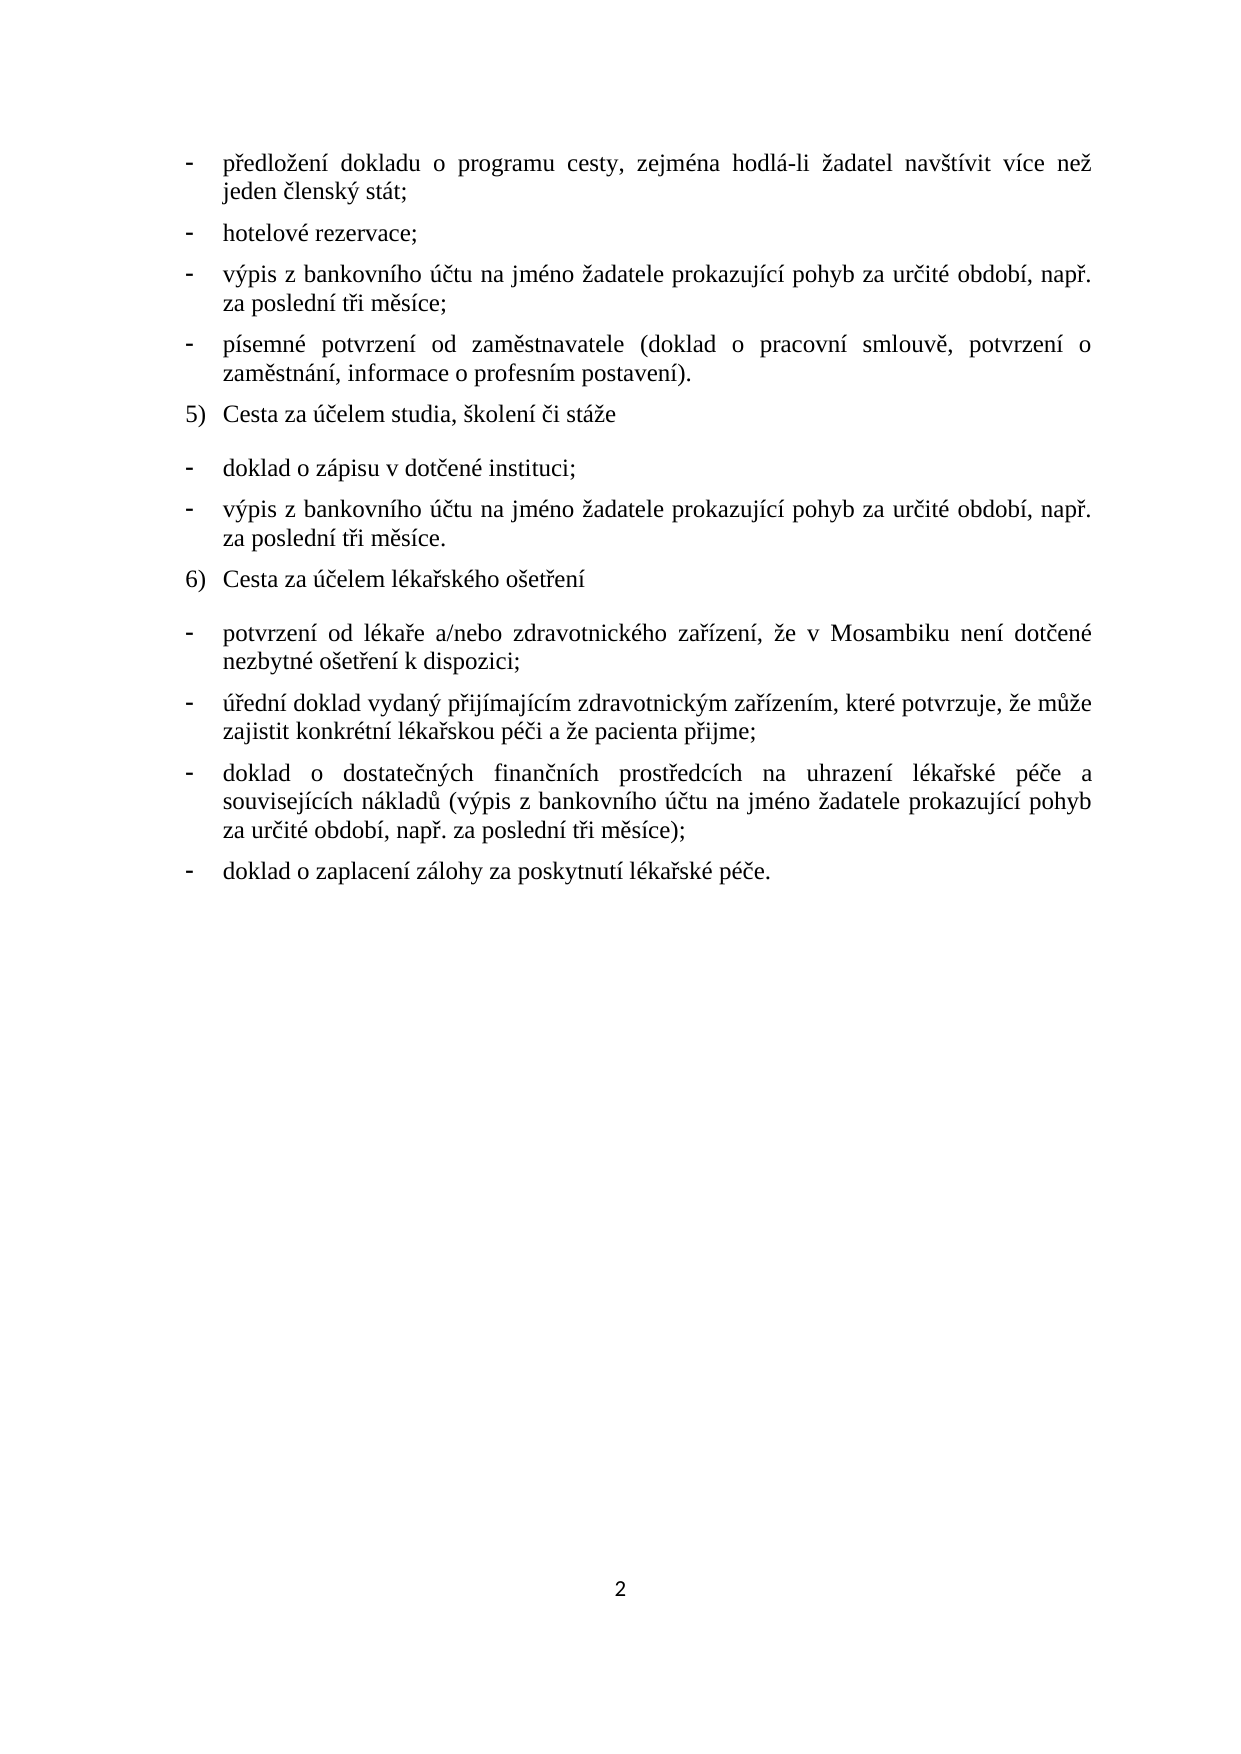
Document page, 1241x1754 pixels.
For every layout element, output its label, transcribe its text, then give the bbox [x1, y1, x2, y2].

list doklad o zaplacení zálohy za poskytnutí lékařské péče. [185, 856, 1093, 885]
list doklad o dostatečných finančních prostředcích na uhrazení lékařské péče a souvisejících nákladů (výpis z bankovního účtu na jméno žadatele prokazující pohyb za určité období, např. za poslední tři měsíce); [185, 758, 1093, 844]
list písemné potvrzení od zaměstnavatele (doklad o pracovní smlouvě, potvrzení o zaměstnání, informace o profesním postavení). [185, 329, 1093, 386]
list úřední doklad vydaný přijímajícím zdravotnickým zařízením, které potvrzuje, že může zajistit konkrétní lékařskou péči a že pacienta přijme; [185, 688, 1093, 745]
list potvrzení od lékaře a/nebo zdravotnického zařízení, že v Mosambiku není dotčené nezbytné ošetření k dispozici; [185, 618, 1093, 675]
list hotelové rezervace; [185, 218, 1093, 246]
list výpis z bankovního účtu na jméno žadatele prokazující pohyb za určité období, např. za poslední tři měsíce; [185, 259, 1093, 316]
list Cesta za účelem lékařského ošetření [185, 564, 1093, 593]
list doklad o zápisu v dotčené instituci; [185, 453, 1093, 481]
list předložení dokladu o programu cesty, zejména hodlá-li žadatel navštívit více než jeden členský stát; [185, 148, 1093, 205]
list výpis z bankovního účtu na jméno žadatele prokazující pohyb za určité období, např. za poslední tři měsíce. [185, 494, 1093, 551]
list Cesta za účelem studia, školení či stáže [185, 399, 1093, 428]
